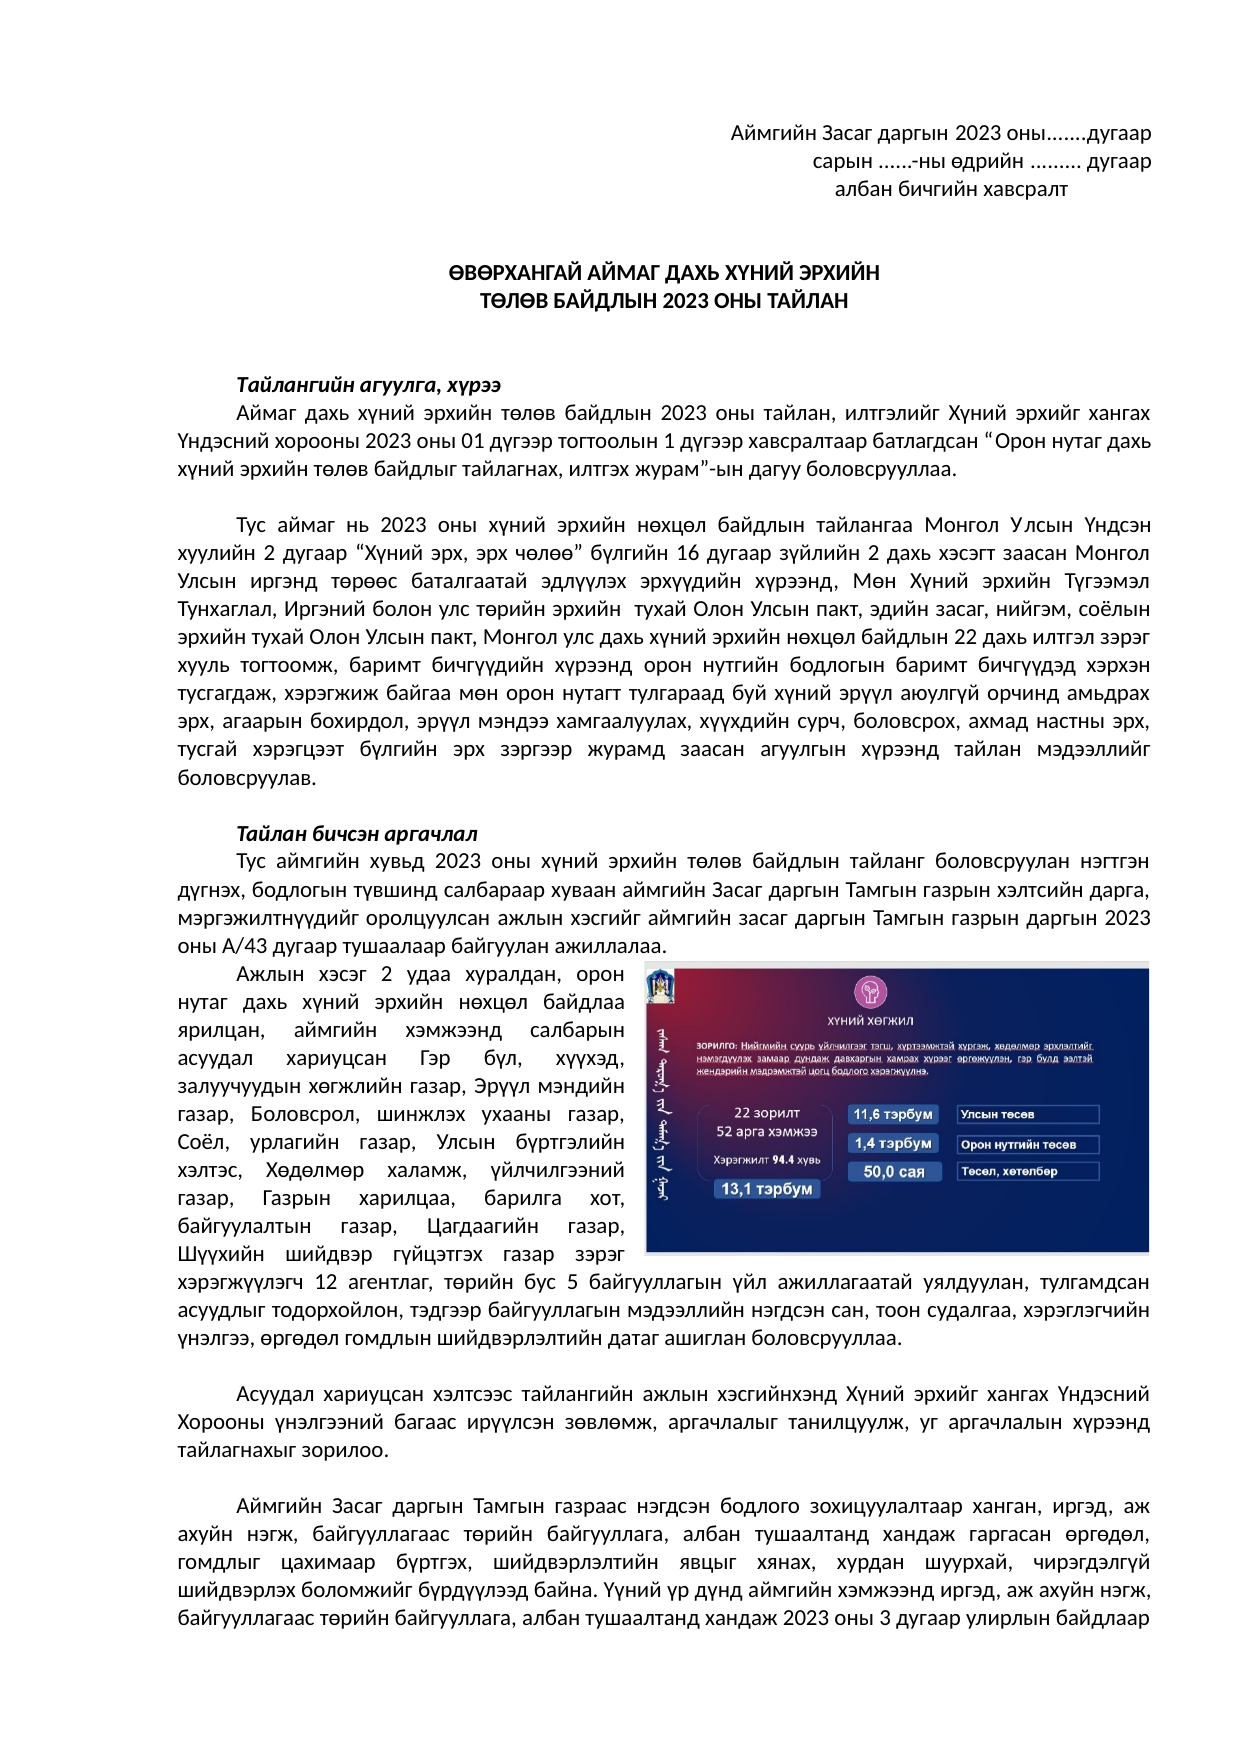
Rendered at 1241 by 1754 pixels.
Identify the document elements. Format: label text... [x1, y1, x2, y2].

text Тайлан бичсэн аргачлал [177, 819, 1152, 847]
text албан бичгийн хавсралт [177, 174, 1152, 202]
text Асуудал хариуцсан хэлтсээс тайлангийн ажлын хэсгийнхэнд Хүний эрхийг хангах Үндэсний Хорооны үнэлгээний багаас ирүүлсэн зөвлөмж, аргачлалыг танилцуулж, уг аргачлалын хүрээнд тайлагнахыг зорилоо. [177, 1379, 1152, 1463]
text Тус аймгийн хувьд 2023 оны хүний эрхийн төлөв байдлын тайланг боловсруулан нэгтгэн дүгнэх, бодлогын түвшинд салбараар хуваан аймгийн Засаг даргын Тамгын газрын хэлтсийн дарга, мэргэжилтнүүдийг оролцуулсан ажлын хэсгийг аймгийн засаг даргын Тамгын газрын даргын 2023 оны А/43 дугаар тушаалаар байгуулан ажиллалаа. [177, 847, 1152, 959]
text Тус аймаг нь 2023 оны хүний эрхийн нөхцөл байдлын тайлангаа Монгол Улсын Үндсэн хуулийн 2 дугаар “Хүний эрх, эрх чөлөө” бүлгийн 16 дугаар зүйлийн 2 дахь хэсэгт заасан Монгол Улсын иргэнд төрөөс баталгаатай эдлүүлэх эрхүүдийн хүрээнд, Мөн Хүний эрхийн Түгээмэл Тунхаглал, Иргэний болон улс төрийн эрхийн тухай Олон Улсын пакт, эдийн засаг, нийгэм, соёлын эрхийн тухай Олон Улсын пакт, Монгол улс дахь хүний эрхийн нөхцөл байдлын 22 дахь илтгэл зэрэг хууль тогтоомж, баримт бичгүүдийн хүрээнд орон нутгийн бодлогын баримт бичгүүдэд хэрхэн тусгагдаж, хэрэгжиж байгаа мөн орон нутагт тулгараад буй хүний эрүүл аюулгүй орчинд амьдрах эрх, агаарын бохирдол, эрүүл мэндээ хамгаалуулах, хүүхдийн сурч, боловсрох, ахмад настны эрх, тусгай хэрэгцээт бүлгийн эрх зэргээр журамд заасан агуулгын хүрээнд тайлан мэдээллийг боловсруулав. [177, 510, 1152, 791]
text ТӨЛӨВ БАЙДЛЫН 2023 ОНЫ ТАЙЛАН [177, 286, 1152, 314]
picture [642, 961, 1149, 1255]
text Аймаг дахь хүний эрхийн төлөв байдлын 2023 оны тайлан, илтгэлийг Хүний эрхийг хангах Үндэсний хорооны 2023 оны 01 дүгээр тогтоолын 1 дүгээр хавсралтаар батлагдсан “Орон нутаг дахь хүний эрхийн төлөв байдлыг тайлагнах, илтгэх журам”-ын дагуу боловсрууллаа. [177, 398, 1152, 482]
text сарын ......-ны өдрийн ......... дугаар [177, 146, 1152, 174]
text ӨВӨРХАНГАЙ АЙМАГ ДАХЬ ХҮНИЙ ЭРХИЙН [177, 258, 1152, 286]
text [177, 1491, 1152, 1631]
text Аймгийн Засаг даргын 2023 оны.......дугаар [177, 118, 1152, 146]
text Тайлангийн агуулга, хүрээ [177, 370, 1152, 398]
